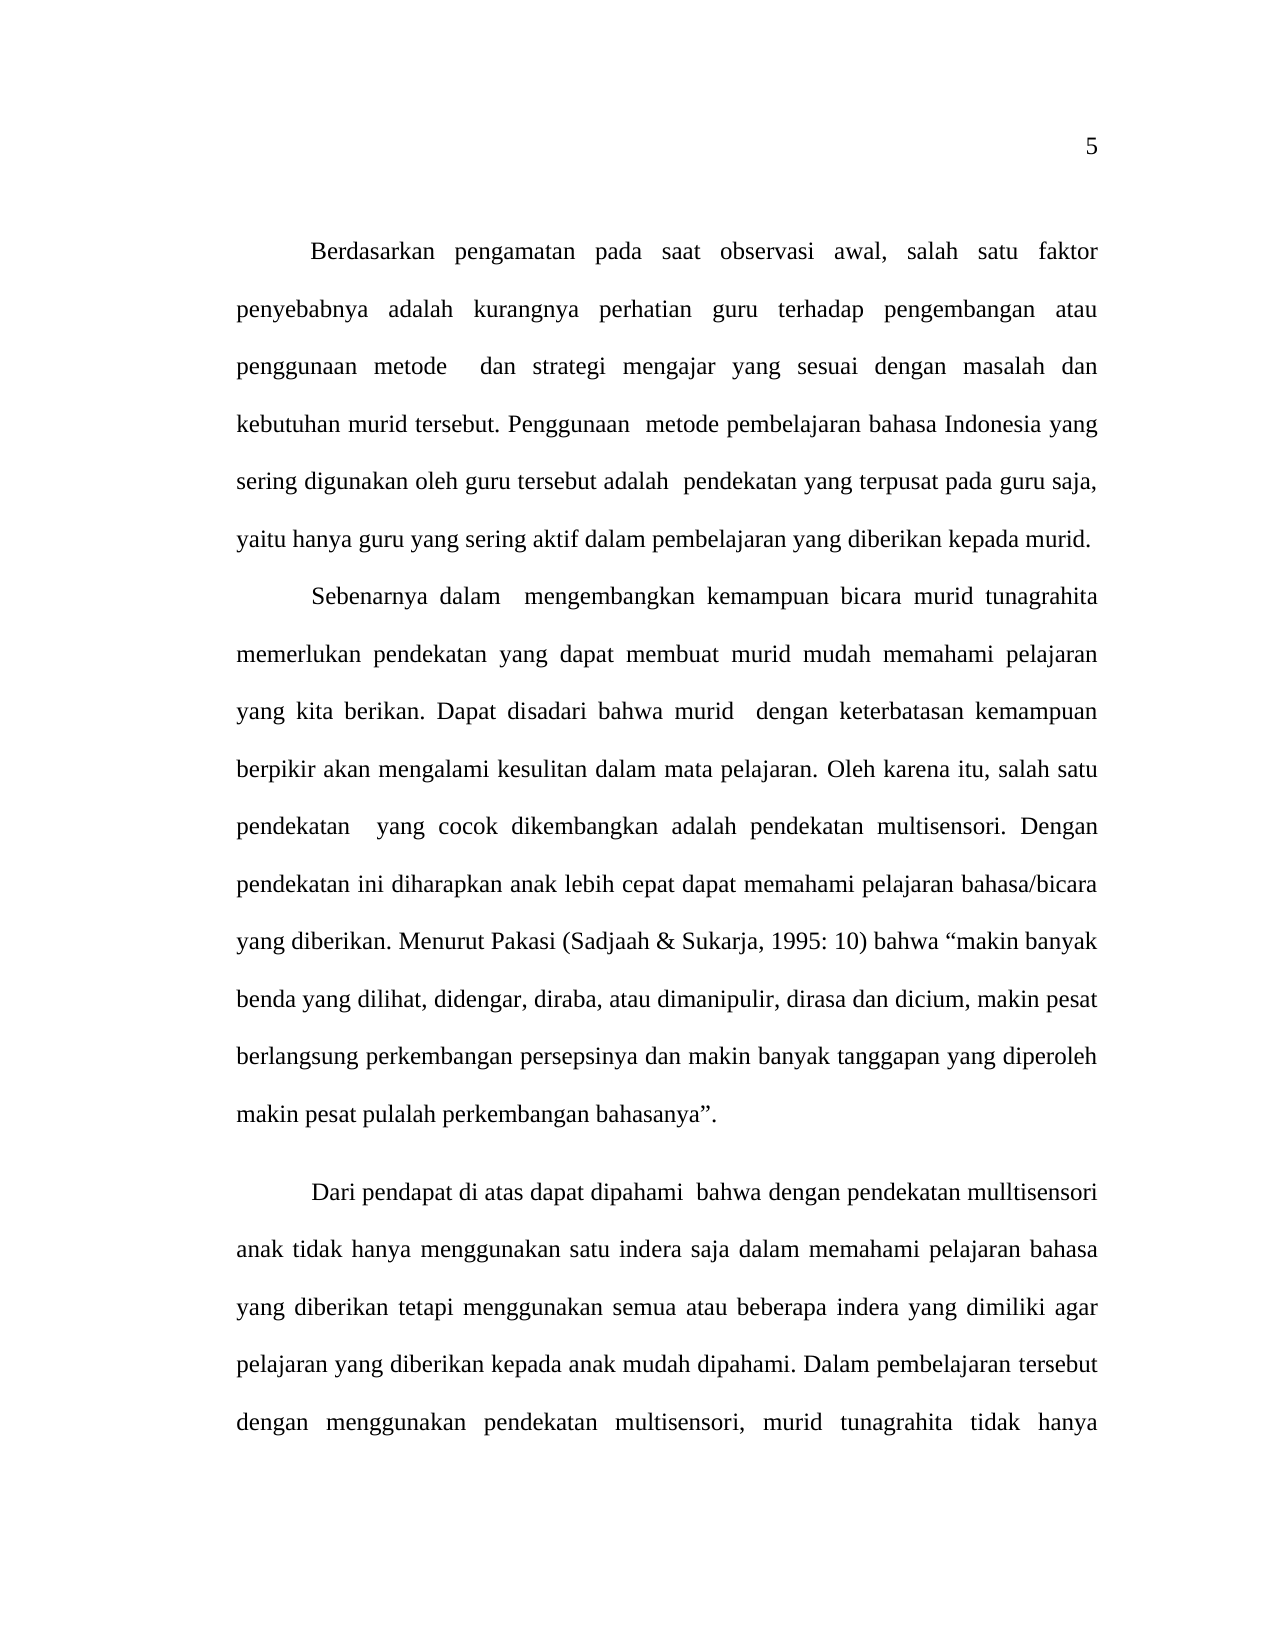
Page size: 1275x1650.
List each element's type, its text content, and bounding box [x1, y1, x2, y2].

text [236, 1177, 1098, 1436]
text Berdasarkan pengamatan pada saat observasi awal, salah satu faktor penyebabnya adalah kurangnya perhatian guru terhadap pengembangan atau penggunaan metode dan strategi mengajar yang sesuai dengan masalah dan kebutuhan murid tersebut. Penggunaan metode pembelajaran bahasa Indonesia yang sering digunakan oleh guru tersebut adalah pendekatan yang terpusat pada guru saja, yaitu hanya guru yang sering aktif dalam pembelajaran yang diberikan kepada murid. [236, 236, 1098, 552]
text Sebenarnya dalam mengembangkan kemampuan bicara murid tunagrahita memerlukan pendekatan yang dapat membuat murid mudah memahami pelajaran yang kita berikan. Dapat disadari bahwa murid dengan keterbatasan kemampuan berpikir akan mengalami kesulitan dalam mata pelajaran. Oleh karena itu, salah satu pendekatan yang cocok dikembangkan adalah pendekatan multisensori. Dengan pendekatan ini diharapkan anak lebih cepat dapat memahami pelajaran bahasa/bicara yang diberikan. Menurut Pakasi (Sadjaah & Sukarja, 1995: 10) bahwa “makin banyak benda yang dilihat, didengar, diraba, atau dimanipulir, dirasa dan dicium, makin pesat berlangsung perkembangan persepsinya dan makin banyak tanggapan yang diperoleh makin pesat pulalah perkembangan bahasanya”. [236, 581, 1098, 1127]
